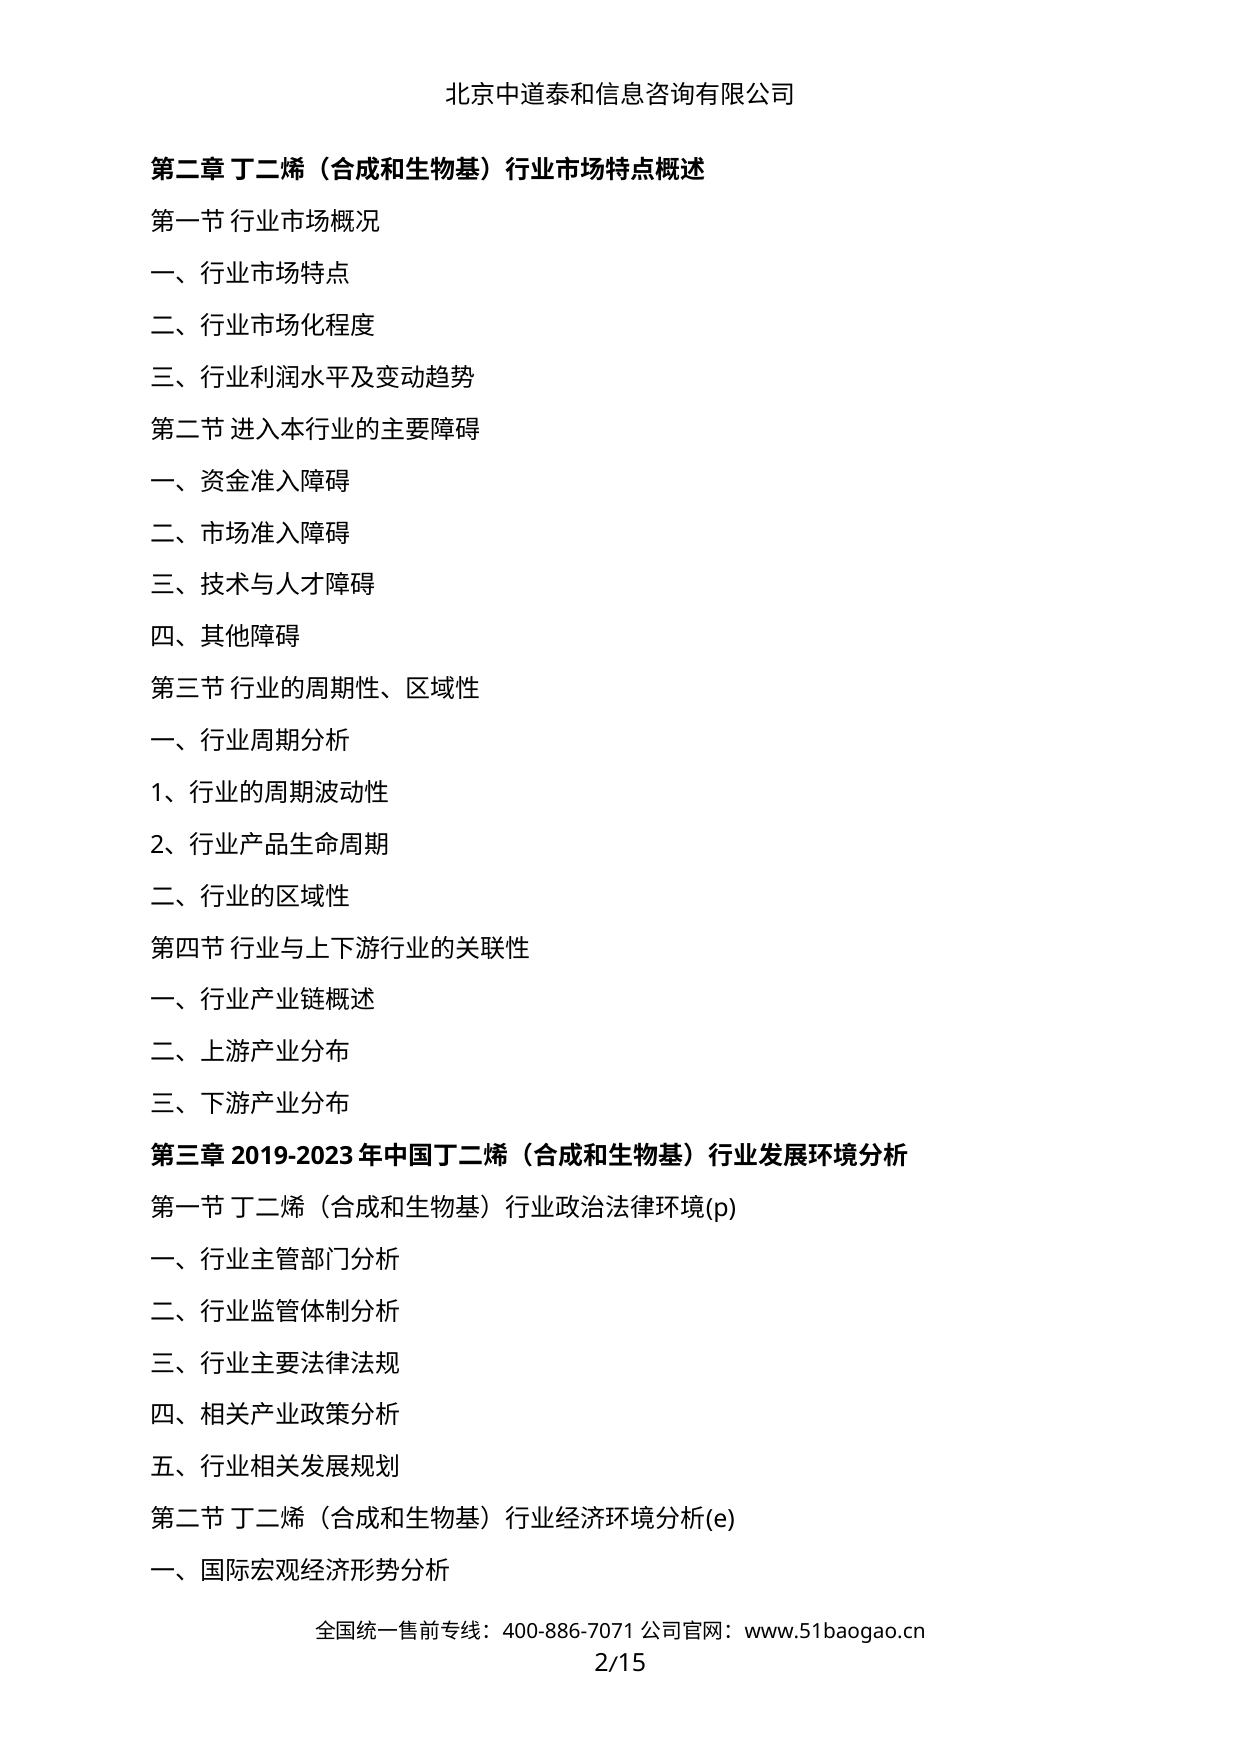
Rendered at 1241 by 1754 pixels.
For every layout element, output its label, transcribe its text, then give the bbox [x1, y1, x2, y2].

text 四、其他障碍 [150, 617, 1090, 653]
text 三、行业主要法律法规 [150, 1343, 1090, 1379]
text 2、行业产品生命周期 [150, 824, 1090, 861]
text 二、行业的区域性 [150, 876, 1090, 912]
text 第二章 丁二烯（合成和生物基）行业市场特点概述 [150, 150, 1090, 186]
text 一、行业市场特点 [150, 254, 1090, 290]
text 第二节 丁二烯（合成和生物基）行业经济环境分析(e) [150, 1499, 1090, 1535]
text 第三节 行业的周期性、区域性 [150, 669, 1090, 705]
text 一、资金准入障碍 [150, 461, 1090, 497]
text 五、行业相关发展规划 [150, 1447, 1090, 1483]
text 第三章 2019-2023年中国丁二烯（合成和生物基）行业发展环境分析 [150, 1136, 1090, 1172]
text 一、行业主管部门分析 [150, 1239, 1090, 1276]
text 第二节 进入本行业的主要障碍 [150, 409, 1090, 446]
text 二、市场准入障碍 [150, 513, 1090, 549]
text 一、行业产业链概述 [150, 980, 1090, 1016]
text 三、行业利润水平及变动趋势 [150, 357, 1090, 394]
text 二、行业市场化程度 [150, 306, 1090, 342]
text 一、国际宏观经济形势分析 [150, 1551, 1090, 1587]
text 二、上游产业分布 [150, 1032, 1090, 1068]
text 四、相关产业政策分析 [150, 1395, 1090, 1431]
text 第一节 行业市场概况 [150, 202, 1090, 238]
text 二、行业监管体制分析 [150, 1291, 1090, 1327]
text 三、技术与人才障碍 [150, 565, 1090, 601]
text 第四节 行业与上下游行业的关联性 [150, 928, 1090, 964]
text 第一节 丁二烯（合成和生物基）行业政治法律环境(p) [150, 1187, 1090, 1224]
text 三、下游产业分布 [150, 1084, 1090, 1120]
text 一、行业周期分析 [150, 721, 1090, 757]
text 1、行业的周期波动性 [150, 772, 1090, 809]
